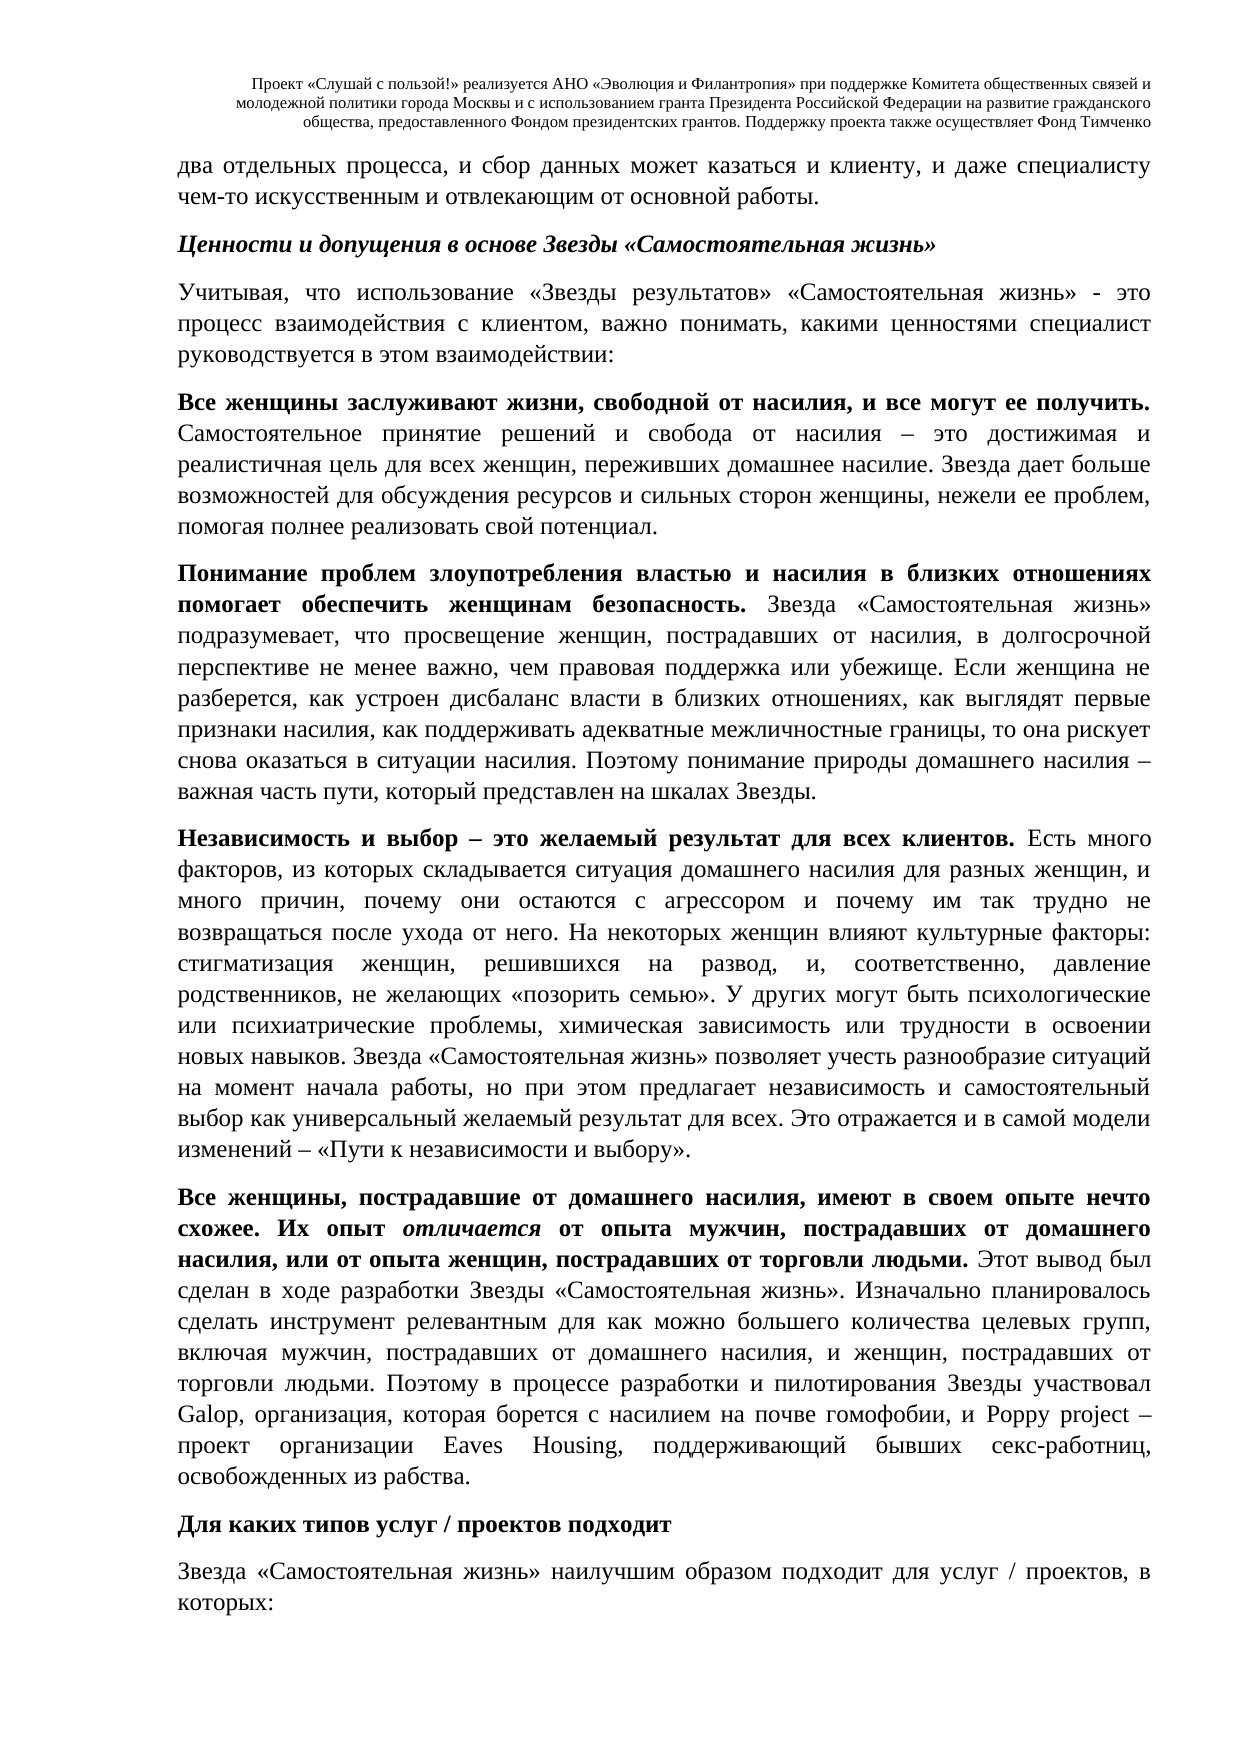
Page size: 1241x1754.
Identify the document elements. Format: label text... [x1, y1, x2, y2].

text Все женщины, пострадавшие от домашнего насилия, имеют в своем опыте нечто схожее. Их опыт отличается от опыта мужчин, пострадавших от домашнего насилия, или от опыта женщин, пострадавших от торговли людьми. Этот вывод был сделан в ходе разработки Звезды «Самостоятельная жизнь». Изначально планировалось сделать инструмент релевантным для как можно большего количества целевых групп, включая мужчин, пострадавших от домашнего насилия, и женщин, пострадавших от торговли людьми. Поэтому в процессе разработки и пилотирования Звезды участвовал Galop, организация, которая борется с насилием на почве гомофобии, и Poppy project – проект организации Eaves Housing, поддерживающий бывших секс-работниц, освобожденных из рабства. [177, 1182, 1152, 1490]
text Для каких типов услуг / проектов подходит [177, 1509, 1152, 1537]
text Ценности и допущения в основе Звезды «Самостоятельная жизнь» [177, 229, 1152, 258]
text Независимость и выбор – это желаемый результат для всех клиентов. Есть много факторов, из которых складывается ситуация домашнего насилия для разных женщин, и много причин, почему они остаются с агрессором и почему им так трудно не возвращаться после ухода от него. На некоторых женщин влияют культурные факторы: стигматизация женщин, решившихся на развод, и, соответственно, давление родственников, не желающих «позорить семью». У других могут быть психологические или психиатрические проблемы, химическая зависимость или трудности в освоении новых навыков. Звезда «Самостоятельная жизнь» позволяет учесть разнообразие ситуаций на момент начала работы, но при этом предлагает независимость и самостоятельный выбор как универсальный желаемый результат для всех. Это отражается и в самой модели изменений – «Пути к независимости и выбору». [177, 823, 1152, 1163]
text Звезда «Самостоятельная жизнь» наилучшим образом подходит для услуг / проектов, в которых: [177, 1556, 1152, 1616]
text Все женщины заслуживают жизни, свободной от насилия, и все могут ее получить. Самостоятельное принятие решений и свобода от насилия – это достижимая и реалистичная цель для всех женщин, переживших домашнее насилие. Звезда дает больше возможностей для обсуждения ресурсов и сильных сторон женщины, нежели ее проблем, помогая полнее реализовать свой потенциал. [177, 387, 1152, 539]
text Учитывая, что использование «Звезды результатов» «Самостоятельная жизнь» - это процесс взаимодействия с клиентом, важно понимать, какими ценностями специалист руководствуется в этом взаимодействии: [177, 277, 1152, 368]
text Понимание проблем злоупотребления властью и насилия в близких отношениях помогает обеспечить женщинам безопасность. Звезда «Самостоятельная жизнь» подразумевает, что просвещение женщин, пострадавших от насилия, в долгосрочной перспективе не менее важно, чем правовая поддержка или убежище. Если женщина не разберется, как устроен дисбаланс власти в близких отношениях, как выглядят первые признаки насилия, как поддерживать адекватные межличностные границы, то она рискует снова оказаться в ситуации насилия. Поэтому понимание природы домашнего насилия – важная часть пути, который представлен на шкалах Звезды. [177, 558, 1152, 804]
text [177, 150, 1152, 210]
